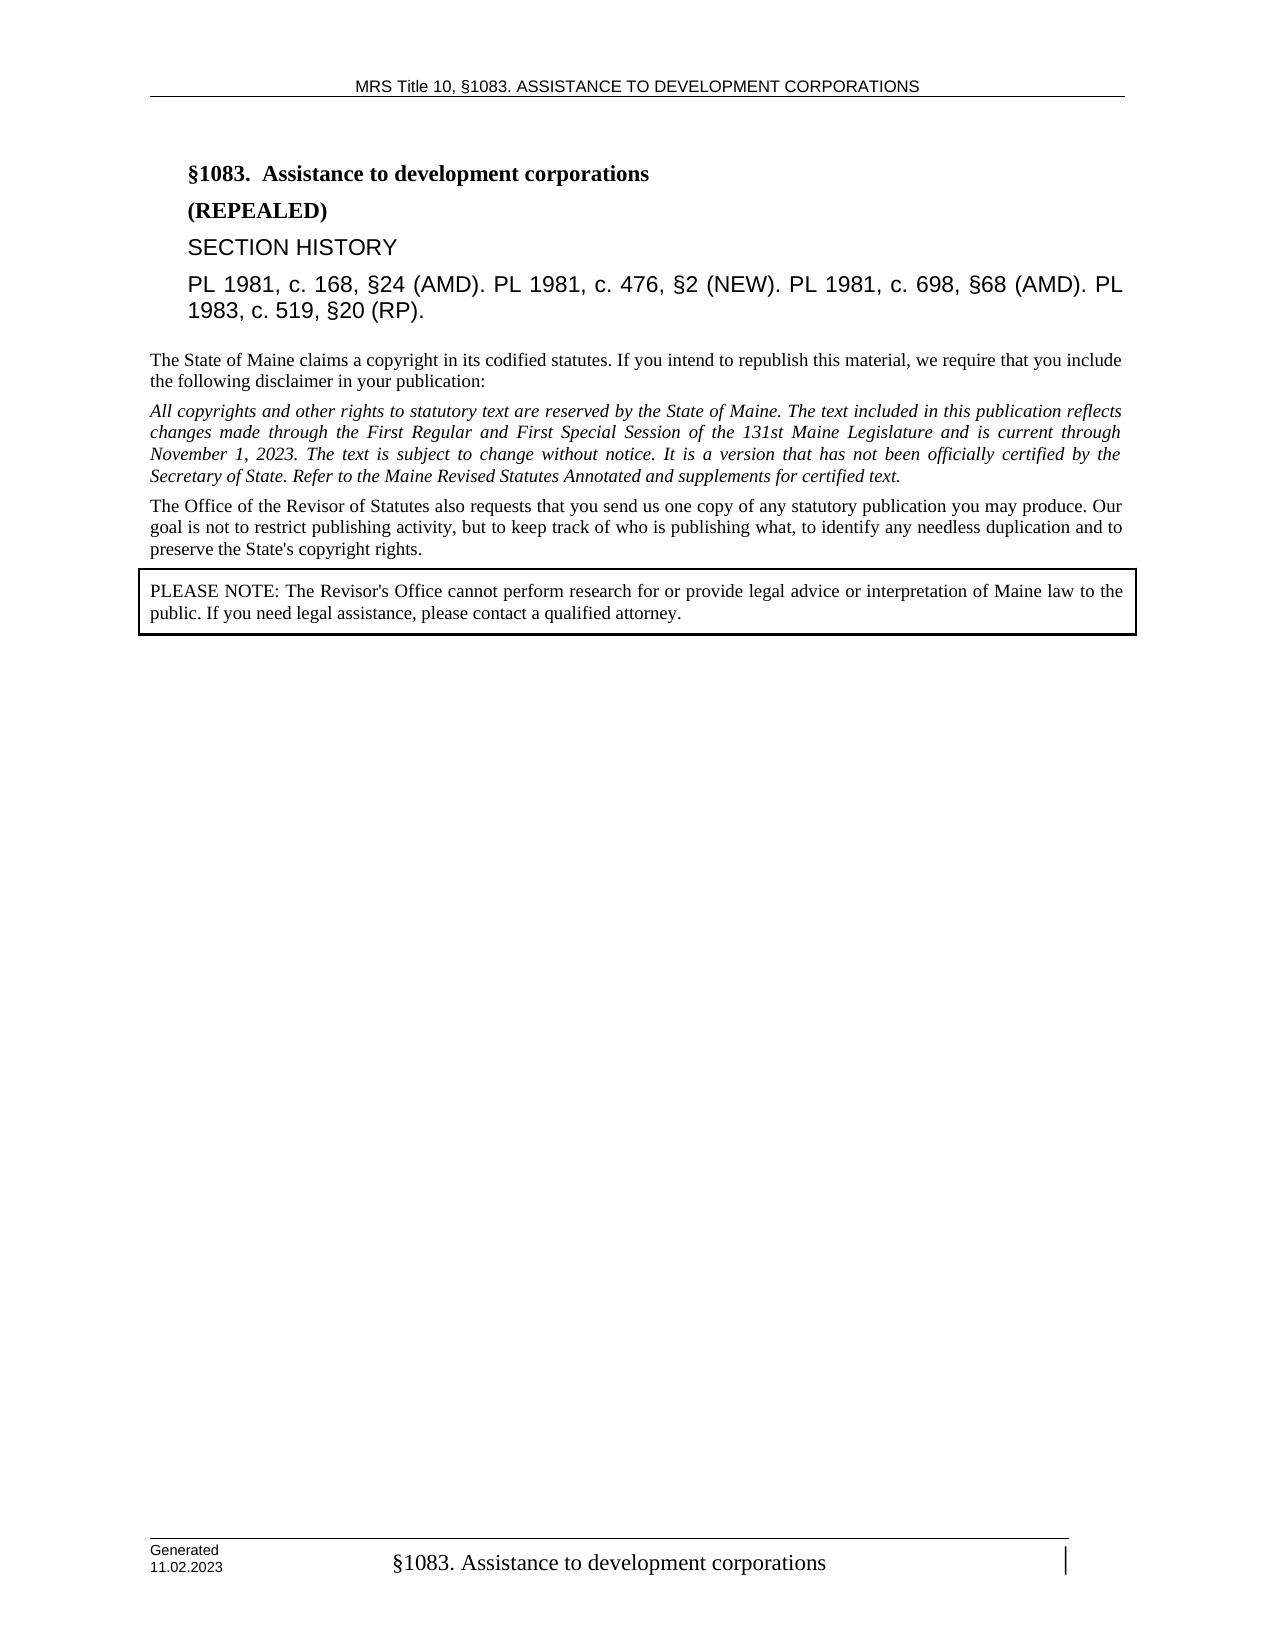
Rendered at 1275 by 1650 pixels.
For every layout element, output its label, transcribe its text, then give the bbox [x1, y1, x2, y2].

text PL 1981, c. 168, §24 (AMD). PL 1981, c. 476, §2 (NEW). PL 1981, c. 698, §68 (AMD). PL 1983, c. 519, §20 (RP). [187, 271, 1125, 323]
text The State of Maine claims a copyright in its codified statutes. If you intend to republish this material, we require that you include the following disclaimer in your publication: [150, 348, 1125, 392]
text §1083. Assistance to development corporations [187, 160, 1125, 187]
text SECTION HISTORY [187, 234, 1125, 260]
text (REPEALED) [187, 197, 1125, 223]
text PLEASE NOTE: The Revisor's Office cannot perform research for or provide legal advice or interpretation of Maine law to the public. If you need legal assistance, please contact a qualified attorney. [140, 570, 1135, 633]
text The Office of the Revisor of Statutes also requests that you send us one copy of any statutory publication you may produce. Our goal is not to restrict publishing activity, but to keep track of who is publishing what, to identify any needless duplication and to preserve the State's copyright rights. [150, 494, 1125, 559]
text All copyrights and other rights to statutory text are reserved by the State of Maine. The text included in this publication reflects changes made through the First Regular and First Special Session of the 131st Maine Legislature and is current through November 1, 2023 . The text is subject to change without notice. It is a version that has not been officially certified by the Secretary of State. Refer to the Maine Revised Statutes Annotated and supplements for certified text. [150, 400, 1125, 486]
